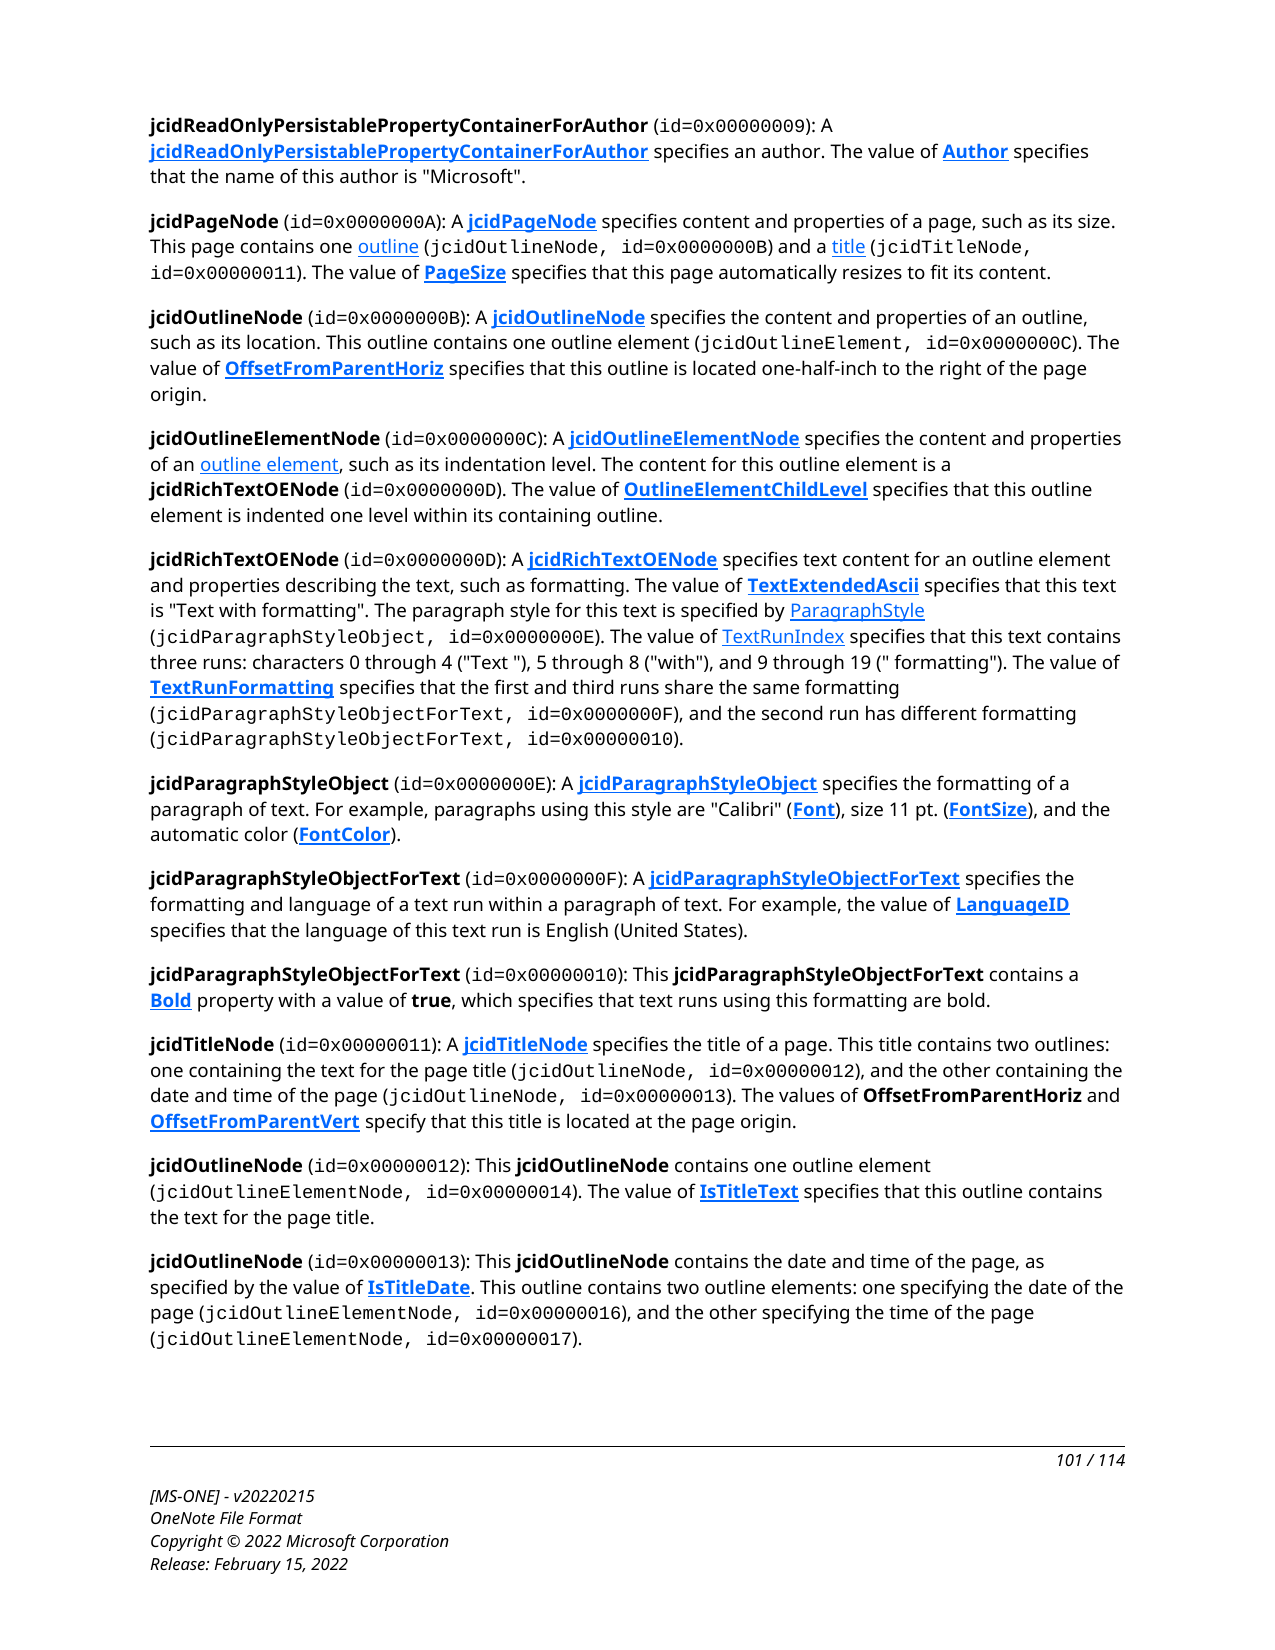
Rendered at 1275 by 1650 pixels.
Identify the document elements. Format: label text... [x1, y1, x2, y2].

text jcidRichTextOENode (id=0x0000000D): A jcidRichTextOENode specifies text content for an outline element and properties describing the text, such as formatting. The value of TextExtendedAscii specifies that this text is "Text with formatting". The paragraph style for this text is specified by ParagraphStyle (jcidParagraphStyleObject, id=0x0000000E). The value of TextRunIndex specifies that this text contains three runs: characters 0 through 4 ("Text "), 5 through 8 ("with"), and 9 through 19 (" formatting"). The value of TextRunFormatting specifies that the first and third runs share the same formatting (jcidParagraphStyleObjectForText, id=0x0000000F), and the second run has different formatting (jcidParagraphStyleObjectForText, id=0x00000010). [150, 546, 1125, 751]
text jcidParagraphStyleObjectForText (id=0x00000010): This jcidParagraphStyleObjectForText contains a Bold property with a value of true, which specifies that text runs using this formatting are bold. [150, 961, 1125, 1012]
text jcidReadOnlyPersistablePropertyContainerForAuthor (id=0x00000009): A jcidReadOnlyPersistablePropertyContainerForAuthor specifies an author. The value of Author specifies that the name of this author is "Microsoft". [150, 112, 1125, 189]
text jcidOutlineNode (id=0x00000013): This jcidOutlineNode contains the date and time of the page, as specified by the value of IsTitleDate. This outline contains two outline elements: one specifying the date of the page (jcidOutlineElementNode, id=0x00000016), and the other specifying the time of the page (jcidOutlineElementNode, id=0x00000017). [150, 1248, 1125, 1351]
text jcidPageNode (id=0x0000000A): A jcidPageNode specifies content and properties of a page, such as its size. This page contains one outline (jcidOutlineNode, id=0x0000000B) and a title (jcidTitleNode, id=0x00000011). The value of PageSize specifies that this page automatically resizes to fit its content. [150, 208, 1125, 285]
text jcidOutlineElementNode (id=0x0000000C): A jcidOutlineElementNode specifies the content and properties of an outline element, such as its indentation level. The content for this outline element is a jcidRichTextOENode (id=0x0000000D). The value of OutlineElementChildLevel specifies that this outline element is indented one level within its containing outline. [150, 425, 1125, 528]
text jcidTitleNode (id=0x00000011): A jcidTitleNode specifies the title of a page. This title contains two outlines: one containing the text for the page title (jcidOutlineNode, id=0x00000012), and the other containing the date and time of the page (jcidOutlineNode, id=0x00000013). The values of OffsetFromParentHoriz and OffsetFromParentVert specify that this title is located at the page origin. [150, 1031, 1125, 1134]
text jcidParagraphStyleObject (id=0x0000000E): A jcidParagraphStyleObject specifies the formatting of a paragraph of text. For example, paragraphs using this style are "Calibri" (Font), size 11 pt. (FontSize), and the automatic color (FontColor). [150, 770, 1125, 847]
text jcidOutlineNode (id=0x0000000B): A jcidOutlineNode specifies the content and properties of an outline, such as its location. This outline contains one outline element (jcidOutlineElement, id=0x0000000C). The value of OffsetFromParentHoriz specifies that this outline is located one-half-inch to the right of the page origin. [150, 304, 1125, 406]
text jcidParagraphStyleObjectForText (id=0x0000000F): A jcidParagraphStyleObjectForText specifies the formatting and language of a text run within a paragraph of text. For example, the value of LanguageID specifies that the language of this text run is English (United States). [150, 866, 1125, 942]
text jcidOutlineNode (id=0x00000012): This jcidOutlineNode contains one outline element (jcidOutlineElementNode, id=0x00000014). The value of IsTitleText specifies that this outline contains the text for the page title. [150, 1153, 1125, 1230]
